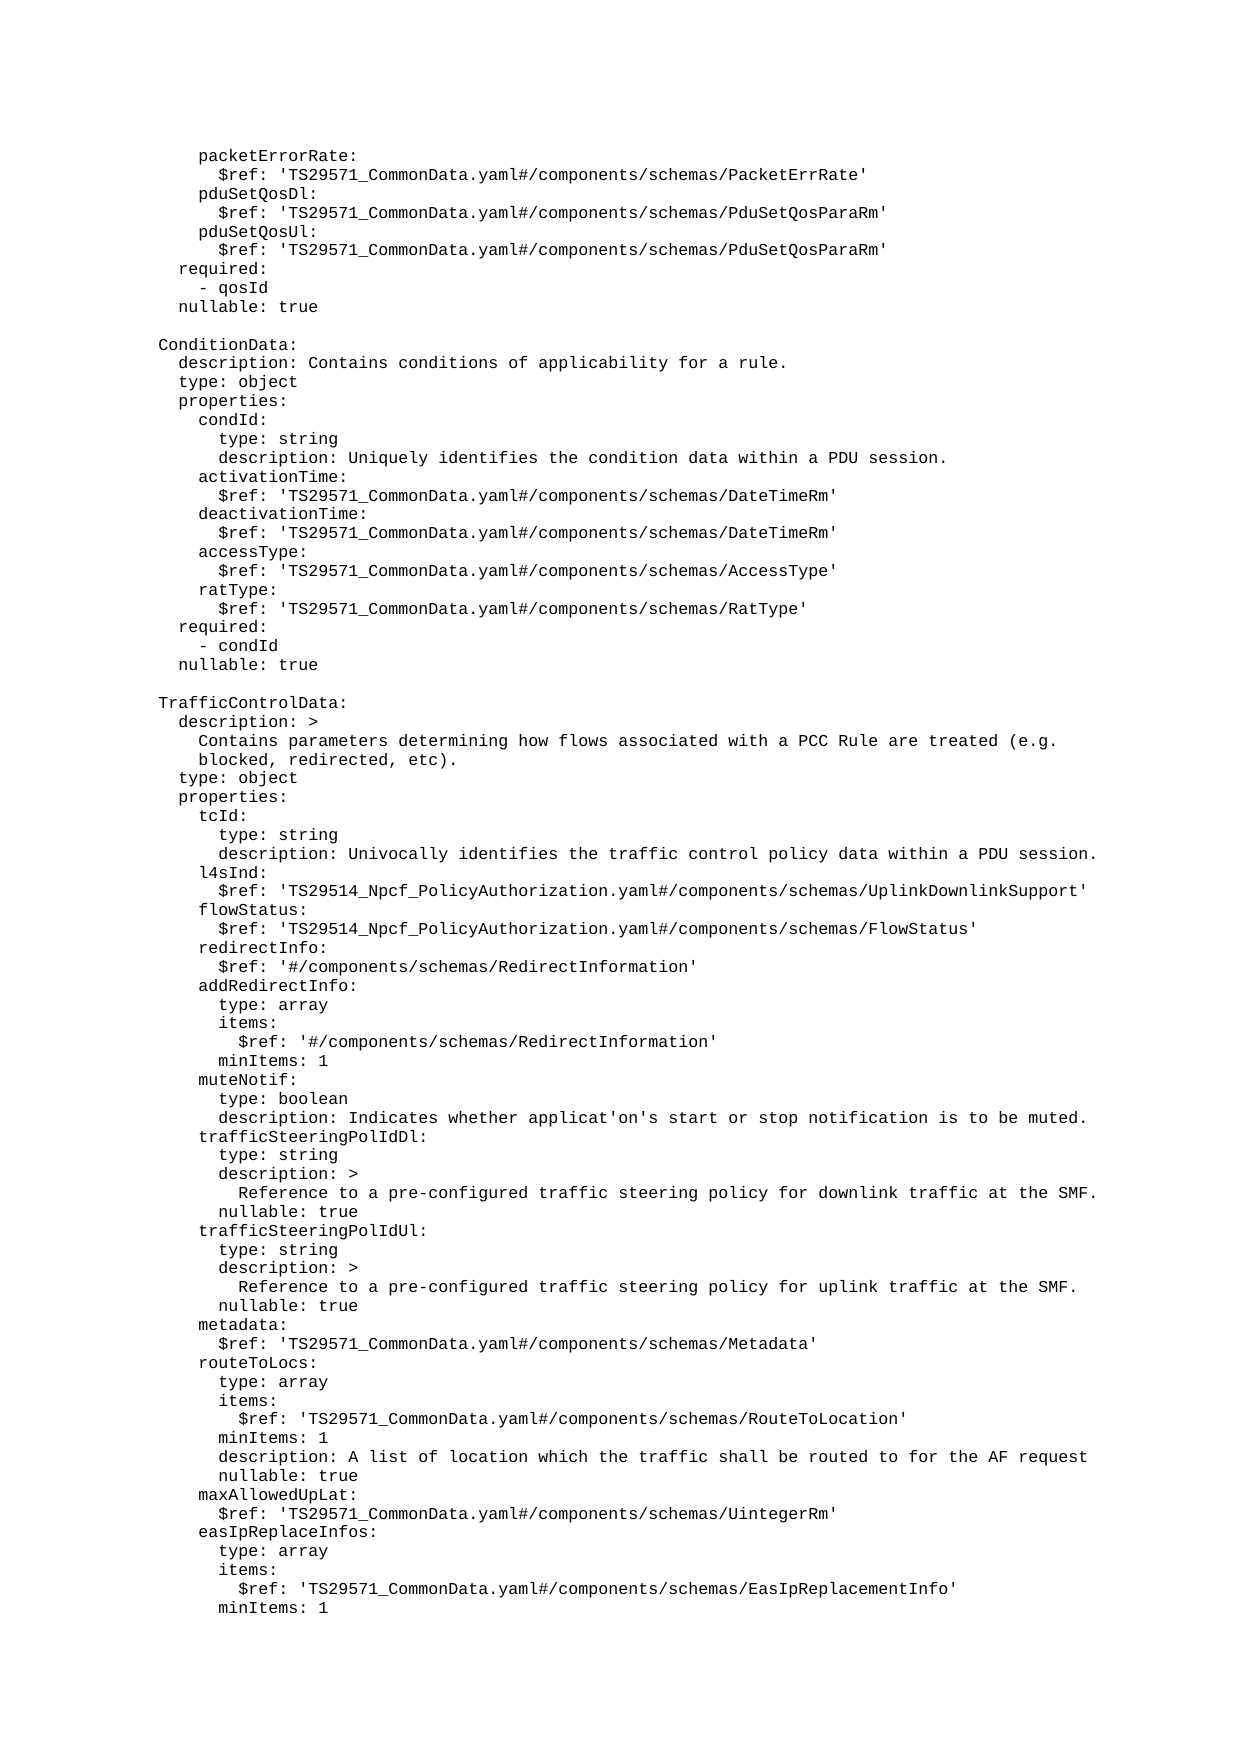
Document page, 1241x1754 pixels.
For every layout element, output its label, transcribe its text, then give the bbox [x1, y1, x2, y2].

text description: Uniquely identifies the condition data within a PDU session. [118, 449, 1122, 468]
text nullable: true [118, 1298, 1122, 1317]
text metadata: [118, 1317, 1122, 1336]
text type: array [118, 1543, 1122, 1562]
text $ref: '#/components/schemas/RedirectInformation' [118, 1034, 1122, 1053]
text items: [118, 1015, 1122, 1034]
text type: object [118, 374, 1122, 393]
text type: string [118, 431, 1122, 449]
text $ref: 'TS29514_Npcf_PolicyAuthorization.yaml#/components/schemas/FlowStatus' [118, 921, 1122, 939]
text flowStatus: [118, 902, 1122, 921]
text Reference to a pre-configured traffic steering policy for uplink traffic at the SMF. [118, 1279, 1122, 1298]
text $ref: 'TS29571_CommonData.yaml#/components/schemas/RatType' [118, 600, 1122, 619]
text description: A list of location which the traffic shall be routed to for the AF request [118, 1449, 1122, 1467]
text type: object [118, 770, 1122, 789]
text minItems: 1 [118, 1053, 1122, 1072]
text routeToLocs: [118, 1354, 1122, 1373]
text type: boolean [118, 1090, 1122, 1109]
text nullable: true [118, 298, 1122, 317]
text $ref: 'TS29571_CommonData.yaml#/components/schemas/DateTimeRm' [118, 487, 1122, 506]
text type: string [118, 1147, 1122, 1166]
text trafficSteeringPolIdUl: [118, 1222, 1122, 1241]
text $ref: '#/components/schemas/RedirectInformation' [118, 958, 1122, 977]
text condId: [118, 412, 1122, 431]
text maxAllowedUpLat: [118, 1486, 1122, 1505]
text $ref: 'TS29571_CommonData.yaml#/components/schemas/PacketErrRate' [118, 167, 1122, 185]
text description: Univocally identifies the traffic control policy data within a PDU session. [118, 845, 1122, 864]
text trafficSteeringPolIdDl: [118, 1128, 1122, 1147]
text items: [118, 1392, 1122, 1411]
text accessType: [118, 544, 1122, 562]
text $ref: 'TS29571_CommonData.yaml#/components/schemas/RouteToLocation' [118, 1411, 1122, 1430]
text muteNotif: [118, 1072, 1122, 1090]
text required: [118, 619, 1122, 638]
text $ref: 'TS29571_CommonData.yaml#/components/schemas/AccessType' [118, 562, 1122, 581]
text type: string [118, 826, 1122, 845]
text $ref: 'TS29571_CommonData.yaml#/components/schemas/PduSetQosParaRm' [118, 204, 1122, 223]
text ConditionData: [118, 336, 1122, 355]
text description: Contains conditions of applicability for a rule. [118, 355, 1122, 374]
text $ref: 'TS29571_CommonData.yaml#/components/schemas/Metadata' [118, 1336, 1122, 1354]
text type: array [118, 996, 1122, 1015]
text properties: [118, 393, 1122, 412]
text blocked, redirected, etc). [118, 751, 1122, 770]
text - qosId [118, 280, 1122, 298]
text - condId [118, 638, 1122, 657]
text Contains parameters determining how flows associated with a PCC Rule are treated (e.g. [118, 732, 1122, 751]
text description: > [118, 713, 1122, 732]
text Reference to a pre-configured traffic steering policy for downlink traffic at the SMF. [118, 1185, 1122, 1203]
text deactivationTime: [118, 506, 1122, 525]
text tcId: [118, 808, 1122, 826]
text description: > [118, 1260, 1122, 1279]
text addRedirectInfo: [118, 977, 1122, 996]
text type: string [118, 1241, 1122, 1260]
text nullable: true [118, 1203, 1122, 1222]
text pduSetQosUl: [118, 223, 1122, 242]
text TrafficControlData: [118, 694, 1122, 713]
text packetErrorRate: [118, 148, 1122, 167]
text easIpReplaceInfos: [118, 1524, 1122, 1543]
text nullable: true [118, 657, 1122, 676]
text nullable: true [118, 1467, 1122, 1486]
text l4sInd: [118, 864, 1122, 883]
text minItems: 1 [118, 1599, 1122, 1618]
text properties: [118, 789, 1122, 808]
text $ref: 'TS29571_CommonData.yaml#/components/schemas/DateTimeRm' [118, 525, 1122, 544]
text $ref: 'TS29571_CommonData.yaml#/components/schemas/PduSetQosParaRm' [118, 242, 1122, 261]
text required: [118, 261, 1122, 280]
text type: array [118, 1373, 1122, 1392]
text pduSetQosDl: [118, 185, 1122, 204]
text minItems: 1 [118, 1430, 1122, 1449]
text description: > [118, 1166, 1122, 1185]
text $ref: 'TS29571_CommonData.yaml#/components/schemas/EasIpReplacementInfo' [118, 1581, 1122, 1599]
text $ref: 'TS29571_CommonData.yaml#/components/schemas/UintegerRm' [118, 1505, 1122, 1524]
text $ref: 'TS29514_Npcf_PolicyAuthorization.yaml#/components/schemas/UplinkDownlinkSupport' [118, 883, 1122, 902]
text ratType: [118, 581, 1122, 600]
text redirectInfo: [118, 939, 1122, 958]
text items: [118, 1562, 1122, 1581]
text activationTime: [118, 468, 1122, 487]
text description: Indicates whether applicat'on's start or stop notification is to be muted. [118, 1109, 1122, 1128]
